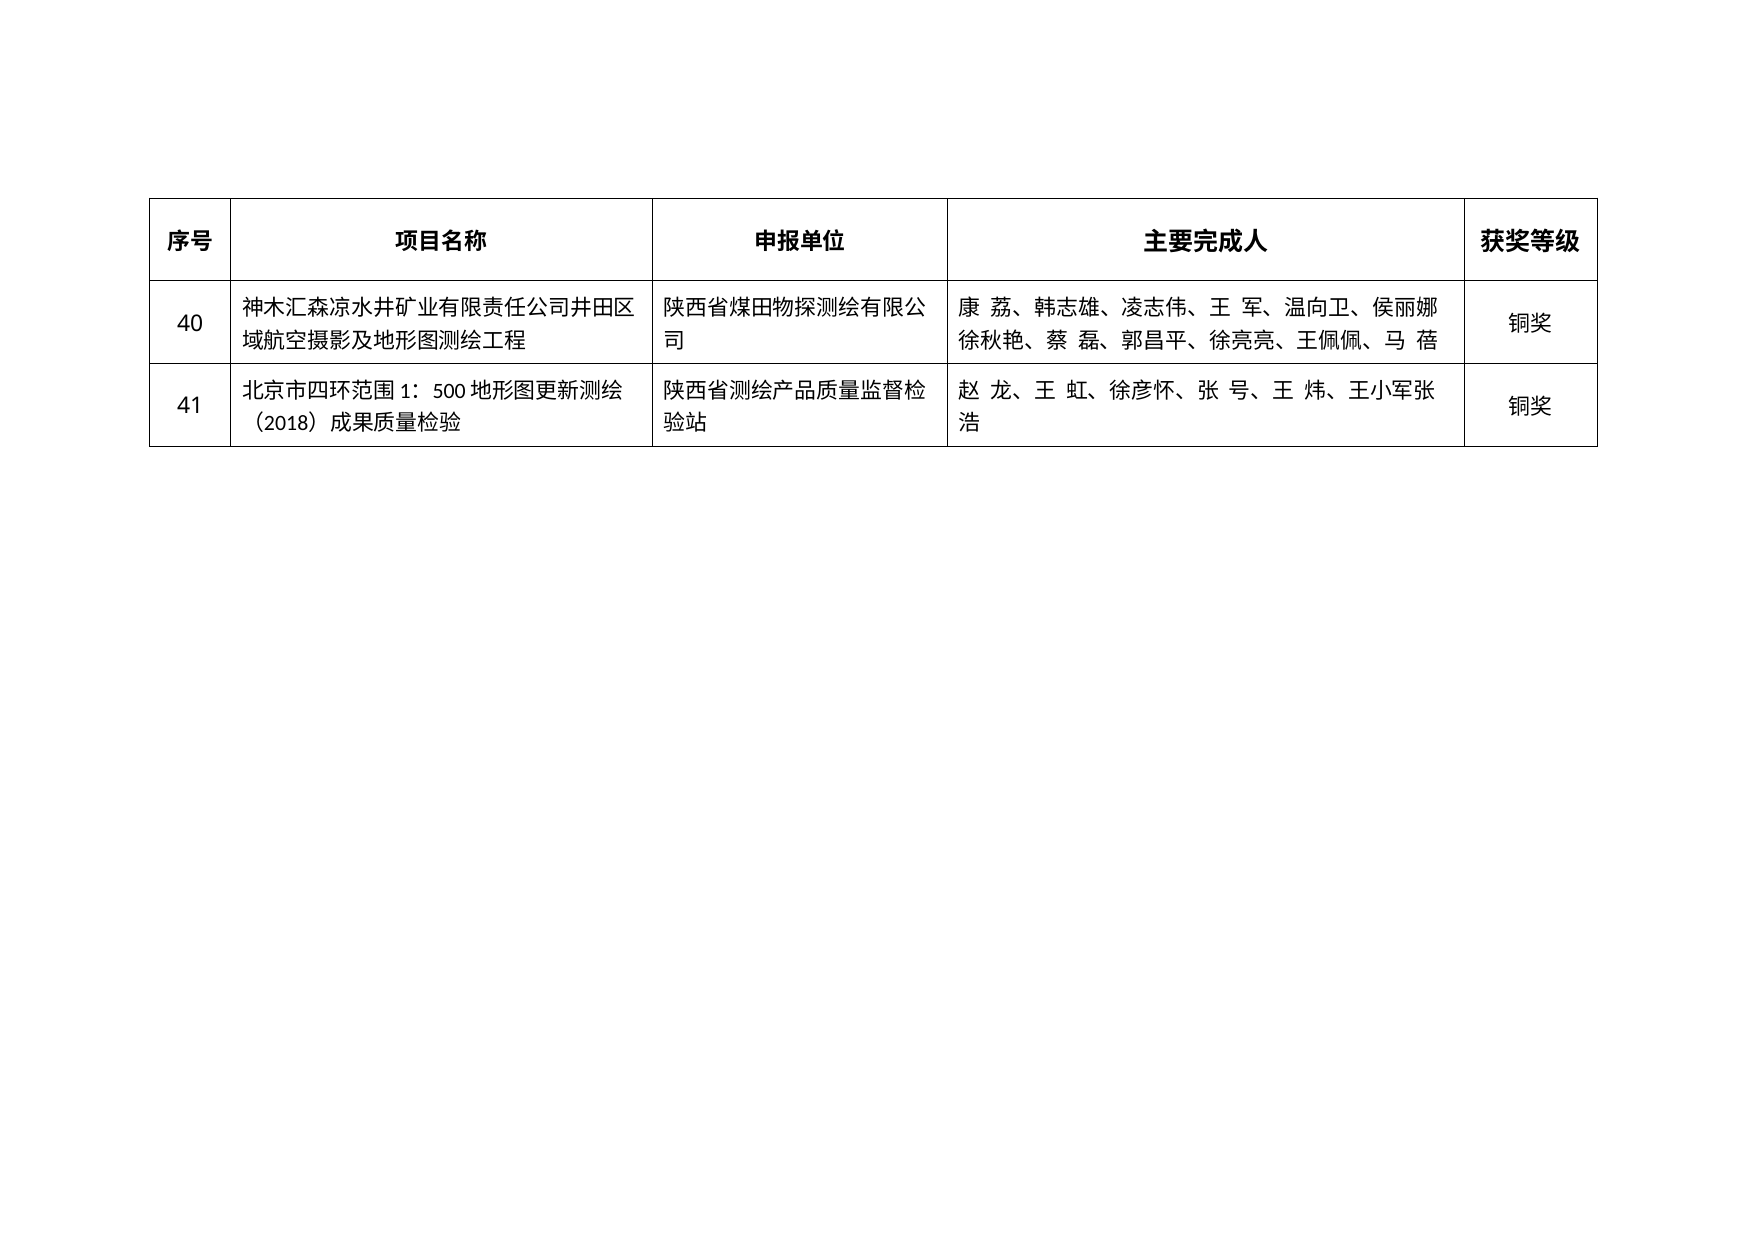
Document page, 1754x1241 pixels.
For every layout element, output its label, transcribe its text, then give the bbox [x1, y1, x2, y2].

table_cell 神木汇森凉水井矿业有限责任公司井田区域航空摄影及地形图测绘工程 [231, 281, 652, 363]
table_header 序号 [150, 199, 230, 280]
table_header 项目名称 [231, 199, 652, 280]
table_cell 40 [150, 281, 230, 363]
table_header 主要完成人 [948, 199, 1464, 280]
table_header 获奖等级 [1465, 199, 1597, 280]
table_cell 康 荔、韩志雄、凌志伟、王 军、温向卫、侯丽娜徐秋艳、蔡 磊、郭昌平、徐亮亮、王佩佩、马 蓓 [948, 281, 1464, 363]
table_cell 陕西省测绘产品质量监督检验站 [653, 364, 947, 446]
table_header 申报单位 [653, 199, 947, 280]
table_cell 41 [150, 364, 230, 446]
table_cell 赵 龙、王 虹、徐彦怀、张 号、王 炜、王小军张 浩 [948, 364, 1464, 446]
table_cell 铜奖 [1465, 364, 1597, 446]
table_cell 北京市四环范围1：500地形图更新测绘（2018）成果质量检验 [231, 364, 652, 446]
table_cell 陕西省煤田物探测绘有限公司 [653, 281, 947, 363]
table_cell 铜奖 [1465, 281, 1597, 363]
